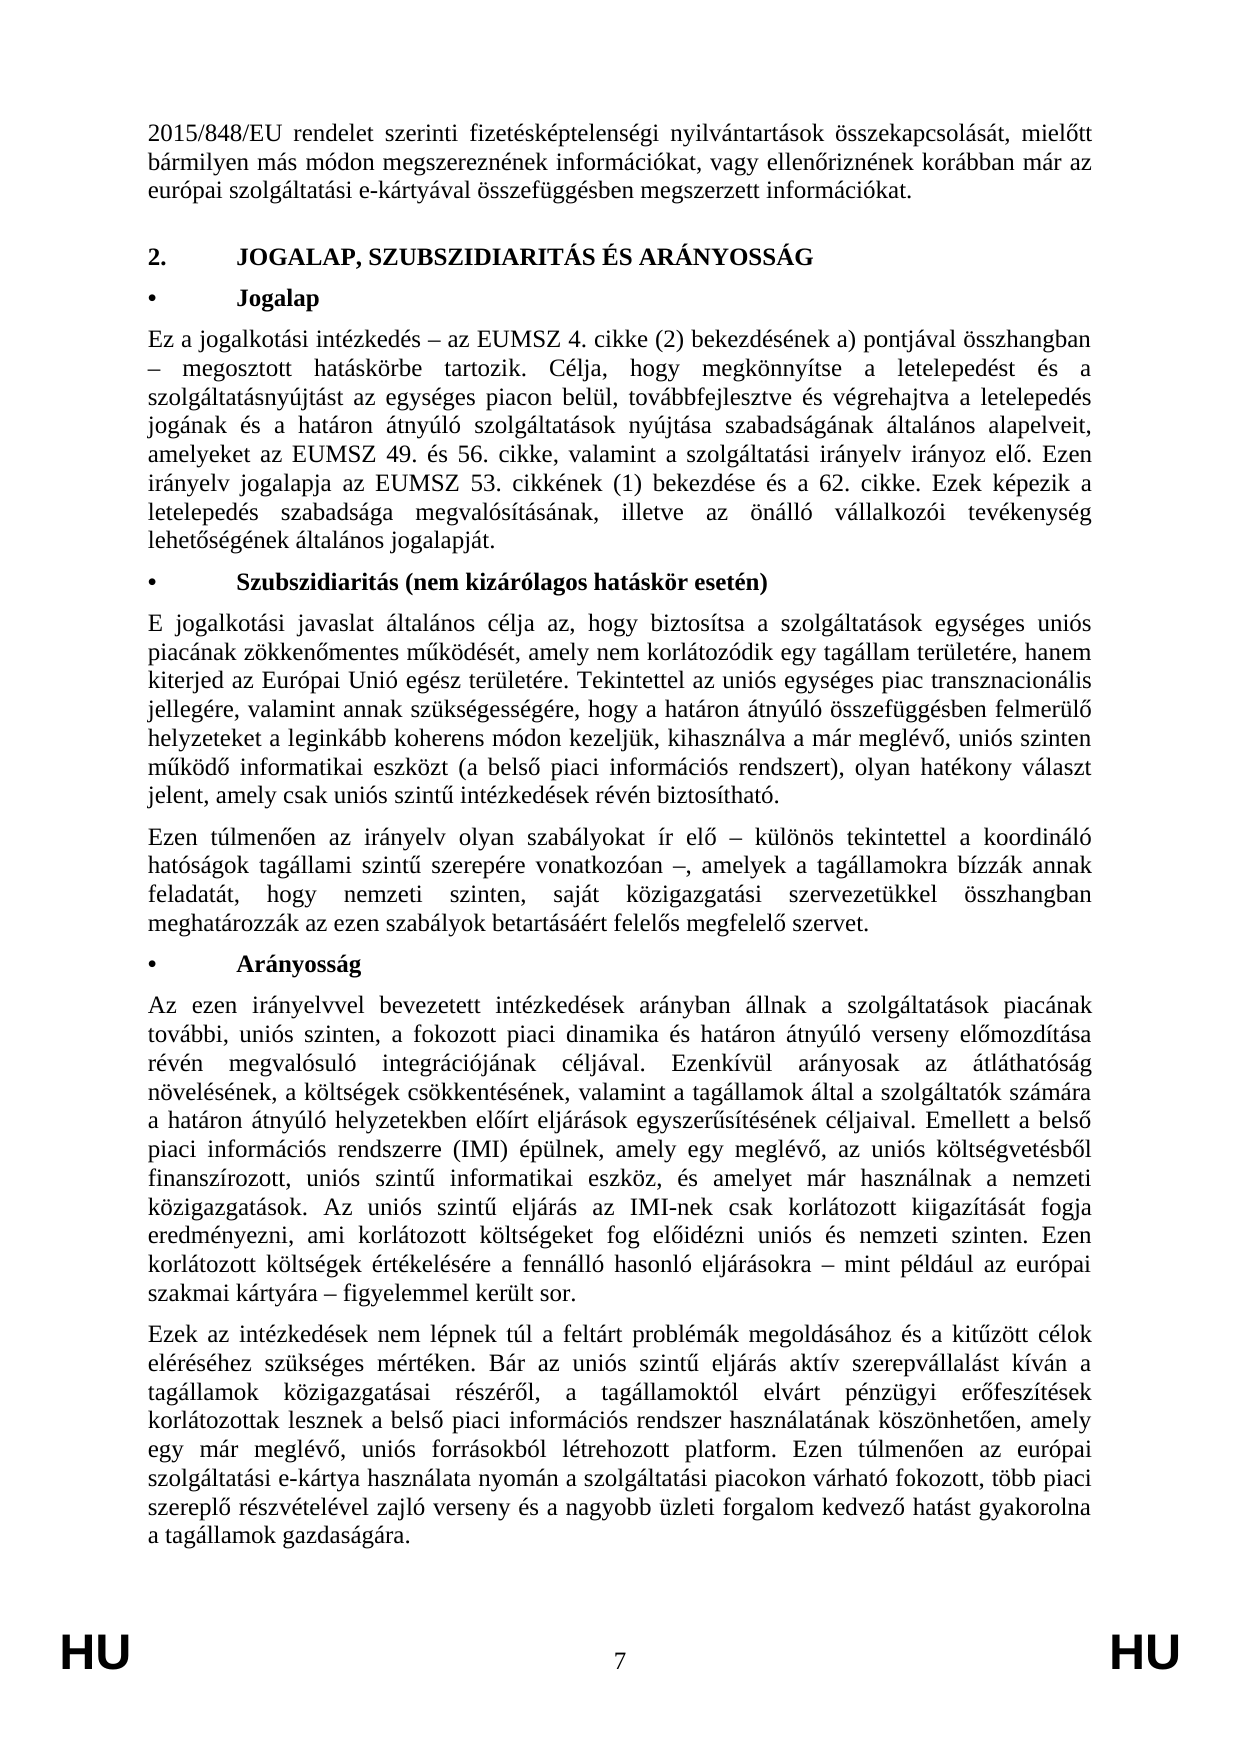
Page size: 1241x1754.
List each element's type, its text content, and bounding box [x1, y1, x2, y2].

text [148, 118, 1093, 204]
subtitle • Arányosság [148, 949, 1093, 978]
subtitle • Szubszidiaritás (nem kizárólagos hatáskör esetén) [148, 567, 1093, 596]
subtitle 2. JOGALAP, SZUBSZIDIARITÁS ÉS ARÁNYOSSÁG [148, 242, 1093, 271]
subtitle • Jogalap [148, 283, 1093, 312]
text E jogalkotási javaslat általános célja az, hogy biztosítsa a szolgáltatások egységes uniós piacának zökkenőmentes működését, amely nem korlátozódik egy tagállam területére, hanem kiterjed az Európai Unió egész területére. Tekintettel az uniós egységes piac transznacionális jellegére, valamint annak szükségességére, hogy a határon átnyúló összefüggésben felmerülő helyzeteket a leginkább koherens módon kezeljük, kihasználva a már meglévő, uniós szinten működő informatikai eszközt (a belső piaci információs rendszert), olyan hatékony választ jelent, amely csak uniós szintű intézkedések révén biztosítható. [148, 608, 1093, 809]
text Ez a jogalkotási intézkedés – az EUMSZ 4. cikke (2) bekezdésének a) pontjával összhangban – megosztott hatáskörbe tartozik. Célja, hogy megkönnyítse a letelepedést és a szolgáltatásnyújtást az egységes piacon belül, továbbfejlesztve és végrehajtva a letelepedés jogának és a határon átnyúló szolgáltatások nyújtása szabadságának általános alapelveit, amelyeket az EUMSZ 49. és 56. cikke, valamint a szolgáltatási irányelv irányoz elő. Ezen irányelv jogalapja az EUMSZ 53. cikkének (1) bekezdése és a 62. cikke. Ezek képezik a letelepedés szabadsága megvalósításának, illetve az önálló vállalkozói tevékenység lehetőségének általános jogalapját. [148, 324, 1093, 554]
text Az ezen irányelvvel bevezetett intézkedések arányban állnak a szolgáltatások piacának további, uniós szinten, a fokozott piaci dinamika és határon átnyúló verseny előmozdítása révén megvalósuló integrációjának céljával. Ezenkívül arányosak az átláthatóság növelésének, a költségek csökkentésének, valamint a tagállamok által a szolgáltatók számára a határon átnyúló helyzetekben előírt eljárások egyszerűsítésének céljaival. Emellett a belső piaci információs rendszerre (IMI) épülnek, amely egy meglévő, az uniós költségvetésből finanszírozott, uniós szintű informatikai eszköz, és amelyet már használnak a nemzeti közigazgatások. Az uniós szintű eljárás az IMI-nek csak korlátozott kiigazítását fogja eredményezni, ami korlátozott költségeket fog előidézni uniós és nemzeti szinten. Ezen korlátozott költségek értékelésére a fennálló hasonló eljárásokra – mint például az európai szakmai kártyára – figyelemmel került sor. [148, 991, 1093, 1307]
text Ezen túlmenően az irányelv olyan szabályokat ír elő – különös tekintettel a koordináló hatóságok tagállami szintű szerepére vonatkozóan –, amelyek a tagállamokra bízzák annak feladatát, hogy nemzeti szinten, saját közigazgatási szervezetükkel összhangban meghatározzák az ezen szabályok betartásáért felelős megfelelő szervet. [148, 822, 1093, 937]
text Ezek az intézkedések nem lépnek túl a feltárt problémák megoldásához és a kitűzött célok eléréséhez szükséges mértéken. Bár az uniós szintű eljárás aktív szerepvállalást kíván a tagállamok közigazgatásai részéről, a tagállamoktól elvárt pénzügyi erőfeszítések korlátozottak lesznek a belső piaci információs rendszer használatának köszönhetően, amely egy már meglévő, uniós forrásokból létrehozott platform. Ezen túlmenően az európai szolgáltatási e-kártya használata nyomán a szolgáltatási piacokon várható fokozott, több piaci szereplő részvételével zajló verseny és a nagyobb üzleti forgalom kedvező hatást gyakorolna a tagállamok gazdaságára. [148, 1319, 1093, 1549]
